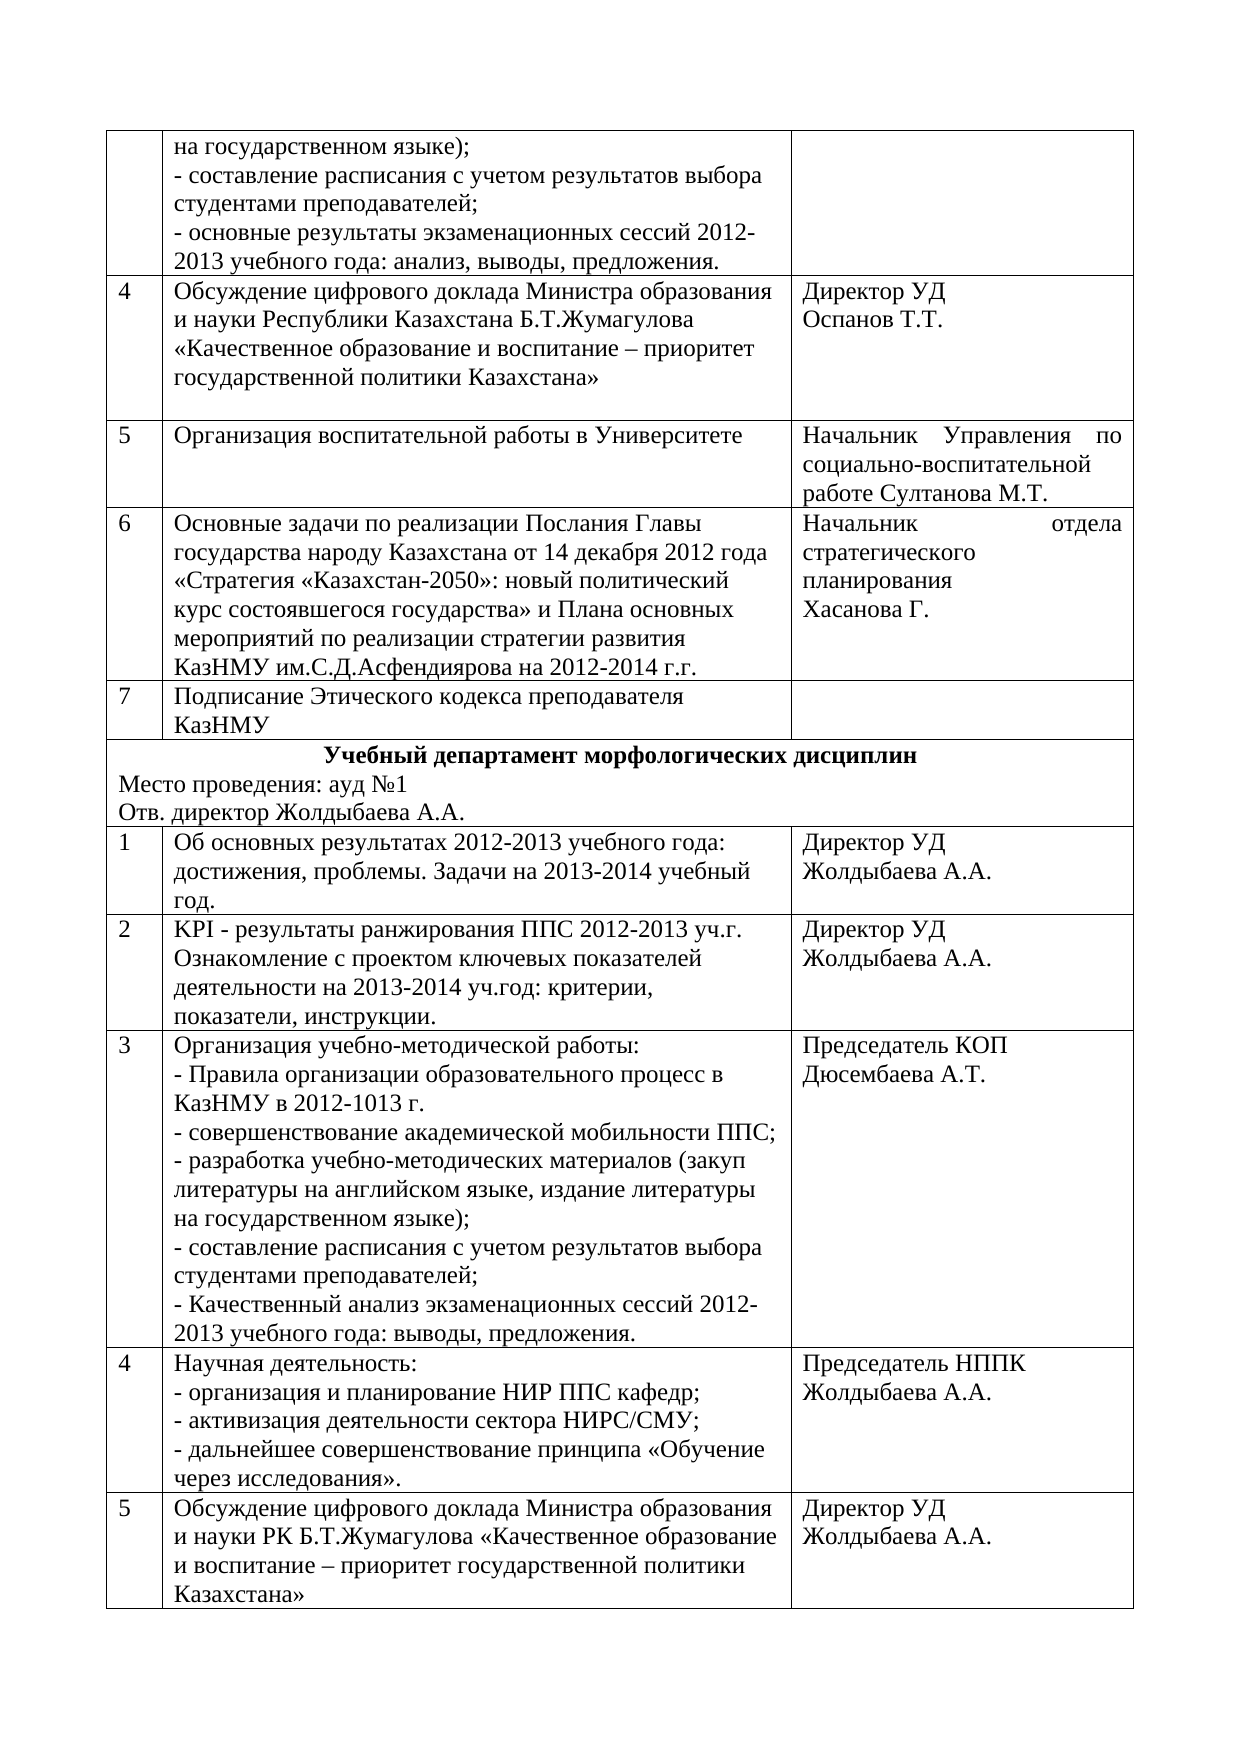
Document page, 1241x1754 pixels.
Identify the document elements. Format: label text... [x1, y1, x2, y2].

table_cell Директор УД Жолдыбаева А.А. [792, 1493, 1133, 1608]
table_cell 2 [107, 915, 162, 1029]
table_cell KPI - результаты ранжирования ППС 2012-2013 уч.г. Ознакомление с проектом ключевых показателей деятельности на 2013-2014 уч.год: критерии, показатели, инструкции. [163, 915, 791, 1029]
table_cell 7 [107, 681, 162, 739]
table_cell Об основных результатах 2012-2013 учебного года: достижения, проблемы. Задачи на 2013-2014 учебный год. [163, 827, 791, 913]
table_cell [792, 131, 1133, 275]
table_cell Директор УД Жолдыбаева А.А. [792, 827, 1133, 913]
table_cell 3 [107, 1031, 162, 1347]
table_cell Председатель КОП Дюсембаева А.Т. [792, 1031, 1133, 1347]
table_cell Учебный департамент морфологических дисциплин Место проведения: ауд №1 Отв. директор Жолдыбаева А.А. [107, 740, 1133, 826]
table_cell Начальник Управления по социально-воспитательной работе Султанова М.Т. [792, 421, 1133, 507]
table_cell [163, 131, 791, 275]
table_cell Обсуждение цифрового доклада Министра образования и науки РК Б.Т.Жумагулова «Качественное образование и воспитание – приоритет государственной политики Казахстана» [163, 1493, 791, 1608]
table_cell 3 [107, 131, 162, 275]
table_cell Директор УД Оспанов Т.Т. [792, 276, 1133, 419]
table_cell Председатель НППК Жолдыбаева А.А. [792, 1348, 1133, 1492]
table_cell [792, 681, 1133, 739]
table_cell Организация учебно-методической работы: - Правила организации образовательного процесс в КазНМУ в 2012-1013 г. - совершенствование академической мобильности ППС; - разработка учебно-методических материалов (закуп литературы на английском языке, издание литературы на государственном языке); - составление расписания с учетом результатов выбора студентами преподавателей; - Качественный анализ экзаменационных сессий 2012-2013 учебного года: выводы, предложения. [163, 1031, 791, 1347]
table_cell Директор УД Жолдыбаева А.А. [792, 915, 1133, 1029]
table_cell Научная деятельность: - организация и планирование НИР ППС кафедр; - активизация деятельности сектора НИРС/СМУ; - дальнейшее совершенствование принципа «Обучение через исследования». [163, 1348, 791, 1492]
table_cell 4 [107, 1348, 162, 1492]
table_cell Обсуждение цифрового доклада Министра образования и науки Республики Казахстана Б.Т.Жумагулова «Качественное образование и воспитание – приоритет государственной политики Казахстана» [163, 276, 791, 419]
table_cell Подписание Этического кодекса преподавателя КазНМУ [163, 681, 791, 739]
table_cell 1 [107, 827, 162, 913]
table_cell 5 [107, 1493, 162, 1608]
table_cell Основные задачи по реализации Послания Главы государства народу Казахстана от 14 декабря 2012 года «Стратегия «Казахстан-2050»: новый политический курс состоявшегося государства» и Плана основных мероприятий по реализации стратегии развития КазНМУ им.С.Д.Асфендиярова на 2012-2014 г.г. [163, 508, 791, 680]
table_cell Начальник отдела стратегического планирования Хасанова Г. [792, 508, 1133, 680]
table_cell 4 [107, 276, 162, 419]
table_cell 5 [107, 421, 162, 507]
table_cell Организация воспитательной работы в Университете [163, 421, 791, 507]
table_cell 6 [107, 508, 162, 680]
